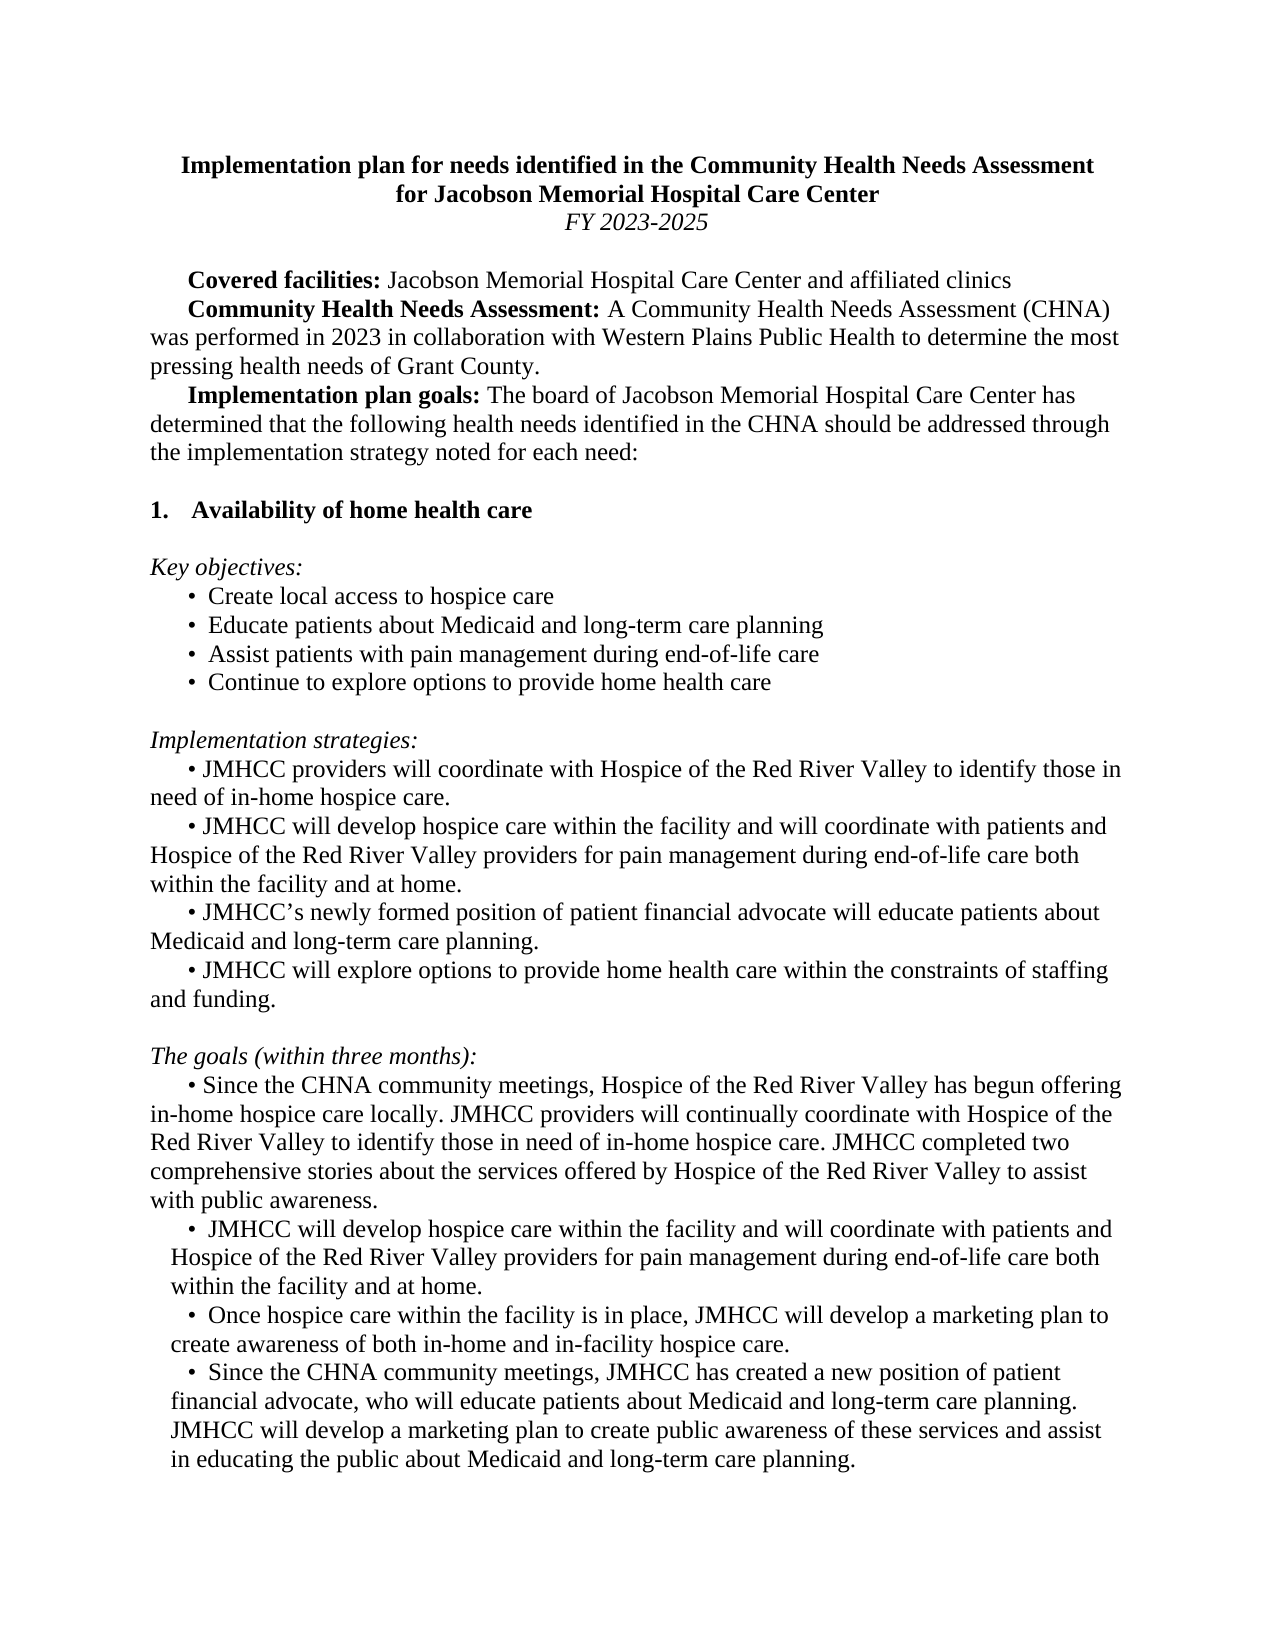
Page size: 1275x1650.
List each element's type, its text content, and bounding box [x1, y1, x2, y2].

list Once hospice care within the facility is in place, JMHCC will develop a marketing plan to create awareness of both in-home and in-facility hospice care. [170, 1300, 1125, 1357]
text • JMHCC will explore options to provide home health care within the constraints of staffing and funding. [150, 955, 1125, 1012]
text • JMHCC providers will coordinate with Hospice of the Red River Valley to identify those in need of in-home hospice care. [150, 754, 1125, 811]
list Availability of home health care [150, 495, 1125, 524]
text The goals (within three months): [150, 1041, 1125, 1070]
text Covered facilities: Jacobson Memorial Hospital Care Center and affiliated clinics [150, 265, 1125, 294]
text • JMHCC will develop hospice care within the facility and will coordinate with patients and Hospice of the Red River Valley providers for pain management during end-of-life care both within the facility and at home. [150, 811, 1125, 897]
list JMHCC will develop hospice care within the facility and will coordinate with patients and Hospice of the Red River Valley providers for pain management during end-of-life care both within the facility and at home. [170, 1214, 1125, 1300]
text for Jacobson Memorial Hospital Care Center [150, 179, 1125, 207]
text Implementation plan goals: The board of Jacobson Memorial Hospital Care Center has determined that the following health needs identified in the CHNA should be addressed through the implementation strategy noted for each need: [150, 380, 1125, 466]
text Implementation plan for needs identified in the Community Health Needs Assessment [150, 150, 1125, 179]
list Educate patients about Medicaid and long-term care planning [170, 610, 1125, 639]
list Assist patients with pain management during end-of-life care [170, 639, 1125, 667]
text Community Health Needs Assessment: A Community Health Needs Assessment (CHNA) was performed in 2023 in collaboration with Western Plains Public Health to determine the most pressing health needs of Grant County. [150, 294, 1125, 380]
text • Since the CHNA community meetings, Hospice of the Red River Valley has begun offering in-home hospice care locally. JMHCC providers will continually coordinate with Hospice of the Red River Valley to identify those in need of in-home hospice care. JMHCC completed two comprehensive stories about the services offered by Hospice of the Red River Valley to assist with public awareness. [150, 1070, 1125, 1214]
list Create local access to hospice care [170, 581, 1125, 610]
text • JMHCC’s newly formed position of patient financial advocate will educate patients about Medicaid and long-term care planning. [150, 897, 1125, 955]
list Since the CHNA community meetings, JMHCC has created a new position of patient financial advocate, who will educate patients about Medicaid and long-term care planning. JMHCC will develop a marketing plan to create public awareness of these services and assist in educating the public about Medicaid and long-term care planning. [170, 1357, 1125, 1472]
text FY 2023-2025 [150, 207, 1125, 236]
text Key objectives: [150, 552, 1125, 581]
text Implementation strategies: [150, 725, 1125, 754]
list Continue to explore options to provide home health care [170, 667, 1125, 696]
